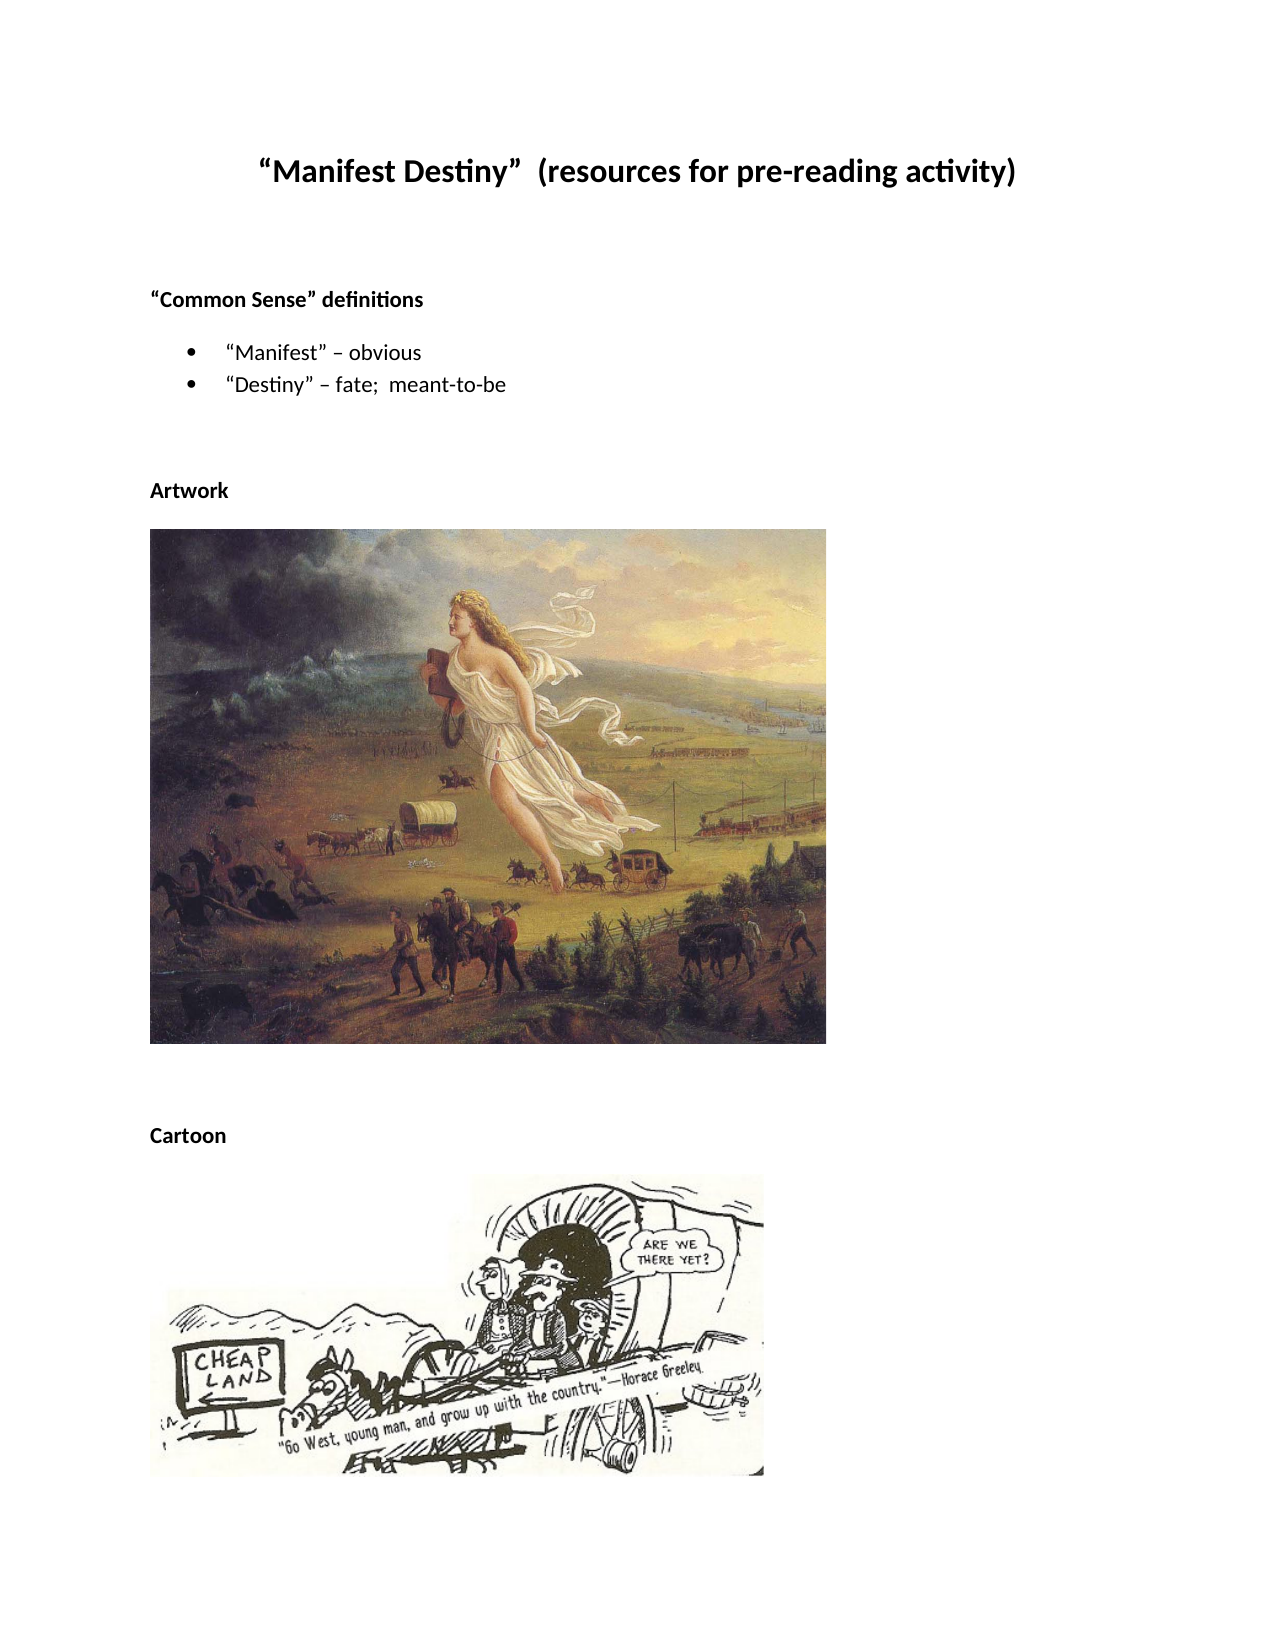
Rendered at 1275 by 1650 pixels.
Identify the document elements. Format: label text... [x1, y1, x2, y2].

text “Manifest Destiny” (resources for pre-reading activity) [150, 150, 1125, 191]
text Artwork [150, 476, 1125, 504]
text Cartoon [150, 1122, 1125, 1150]
list “Manifest” – obvious [187, 338, 1125, 366]
picture [150, 1174, 764, 1477]
picture [150, 529, 827, 1044]
text “Common Sense” definitions [150, 285, 1125, 313]
list “Destiny” – fate; meant-to-be [187, 370, 1125, 398]
